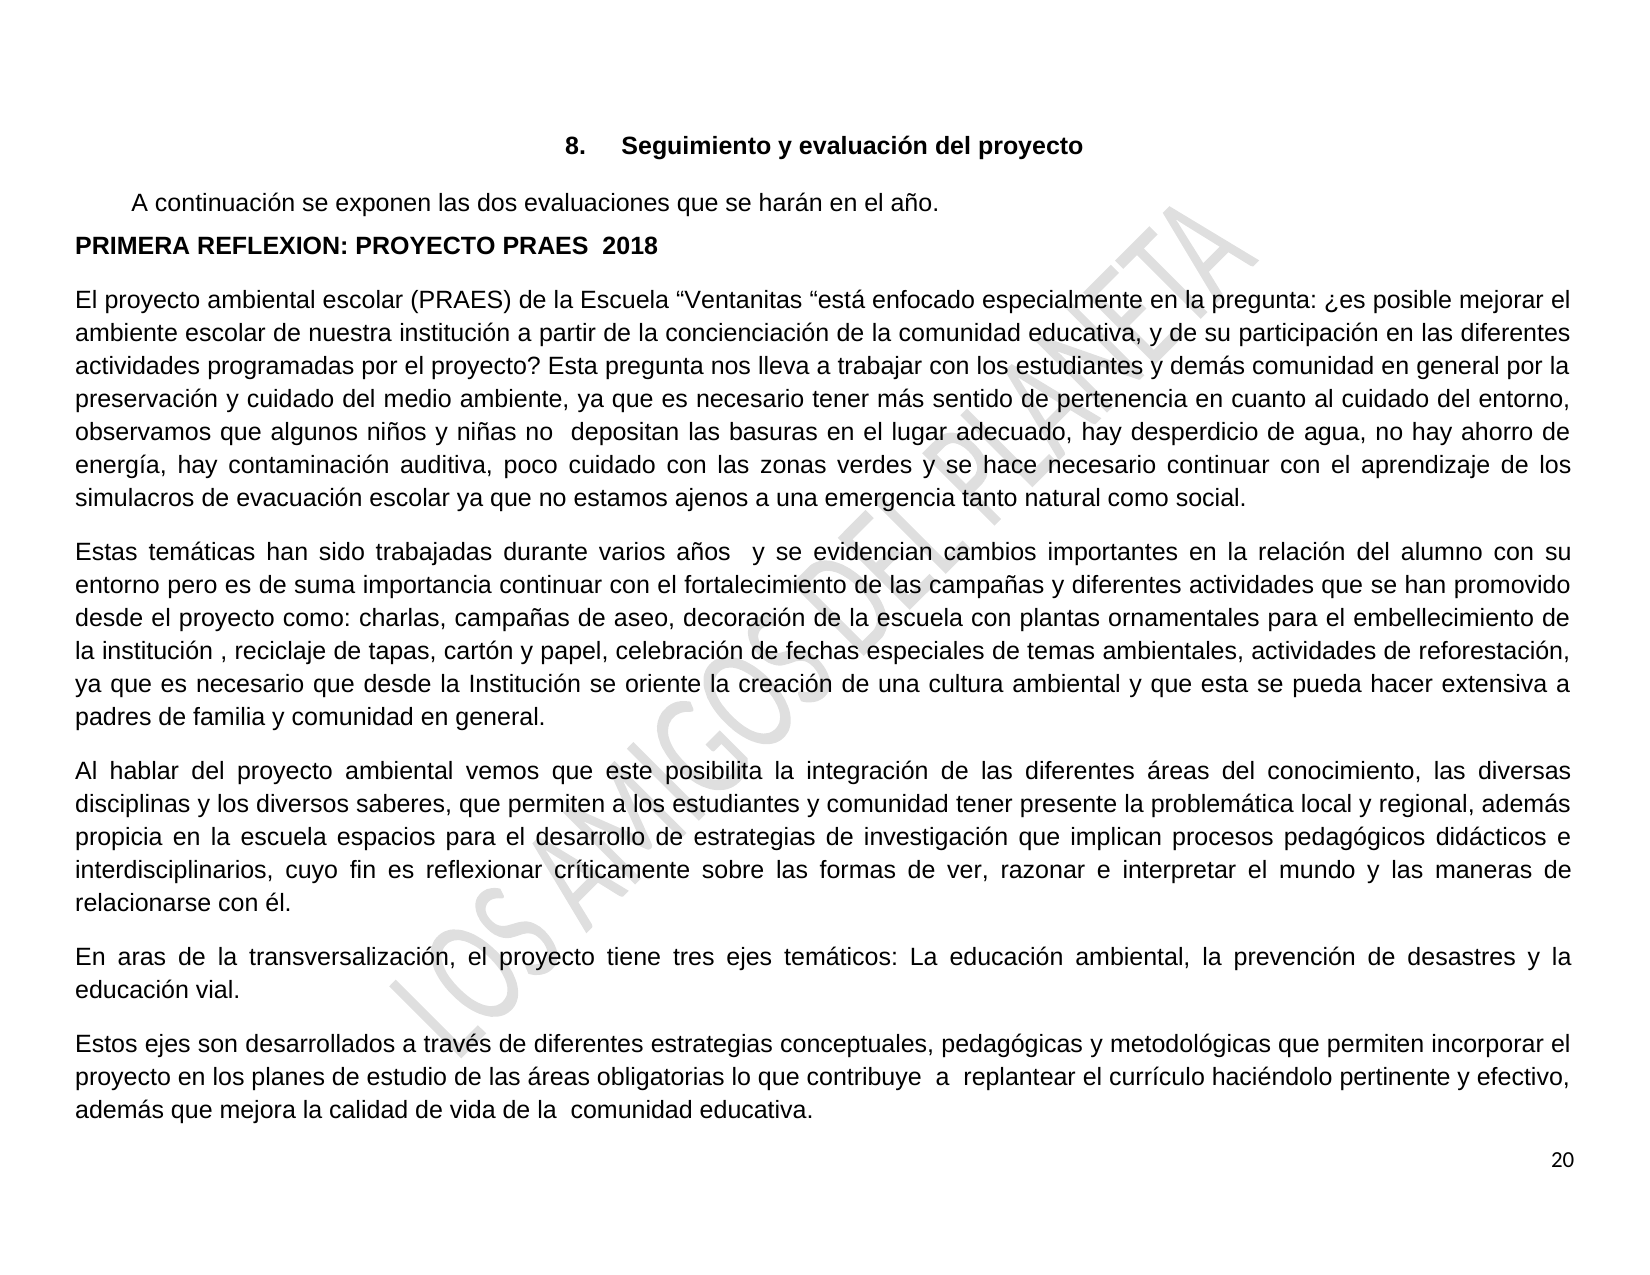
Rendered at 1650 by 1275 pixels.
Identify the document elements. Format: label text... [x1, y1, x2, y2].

text Al hablar del proyecto ambiental vemos que este posibilita la integración de las diferentes áreas del conocimiento, las diversas disciplinas y los diversos saberes, que permiten a los estudiantes y comunidad tener presente la problemática local y regional, además propicia en la escuela espacios para el desarrollo de estrategias de investigación que implican procesos pedagógicos didácticos e interdisciplinarios, cuyo fin es reflexionar críticamente sobre las formas de ver, razonar e interpretar el mundo y las maneras de relacionarse con él. [75, 756, 1574, 917]
list A continuación se exponen las dos evaluaciones que se harán en el año. [131, 188, 1574, 217]
text En aras de la transversalización, el proyecto tiene tres ejes temáticos: La educación ambiental, la prevención de desastres y la educación vial. [75, 942, 1574, 1004]
text PRIMERA REFLEXION: PROYECTO PRAES 2018 [75, 231, 1574, 260]
list Seguimiento y evaluación del proyecto [75, 131, 1574, 159]
text Estos ejes son desarrollados a través de diferentes estrategias conceptuales, pedagógicas y metodológicas que permiten incorporar el proyecto en los planes de estudio de las áreas obligatorias lo que contribuye a replantear el currículo haciéndolo pertinente y efectivo, además que mejora la calidad de vida de la comunidad educativa. [75, 1029, 1574, 1124]
text Estas temáticas han sido trabajadas durante varios años y se evidencian cambios importantes en la relación del alumno con su entorno pero es de suma importancia continuar con el fortalecimiento de las campañas y diferentes actividades que se han promovido desde el proyecto como: charlas, campañas de aseo, decoración de la escuela con plantas ornamentales para el embellecimiento de la institución , reciclaje de tapas, cartón y papel, celebración de fechas especiales de temas ambientales, actividades de reforestación, ya que es necesario que desde la Institución se oriente la creación de una cultura ambiental y que esta se pueda hacer extensiva a padres de familia y comunidad en general. [75, 537, 1574, 731]
text El proyecto ambiental escolar (PRAES) de la Escuela “Ventanitas “está enfocado especialmente en la pregunta: ¿es posible mejorar el ambiente escolar de nuestra institución a partir de la concienciación de la comunidad educativa, y de su participación en las diferentes actividades programadas por el proyecto? Esta pregunta nos lleva a trabajar con los estudiantes y demás comunidad en general por la preservación y cuidado del medio ambiente, ya que es necesario tener más sentido de pertenencia en cuanto al cuidado del entorno, observamos que algunos niños y niñas no depositan las basuras en el lugar adecuado, hay desperdicio de agua, no hay ahorro de energía, hay contaminación auditiva, poco cuidado con las zonas verdes y se hace necesario continuar con el aprendizaje de los simulacros de evacuación escolar ya que no estamos ajenos a una emergencia tanto natural como social. [75, 285, 1574, 512]
